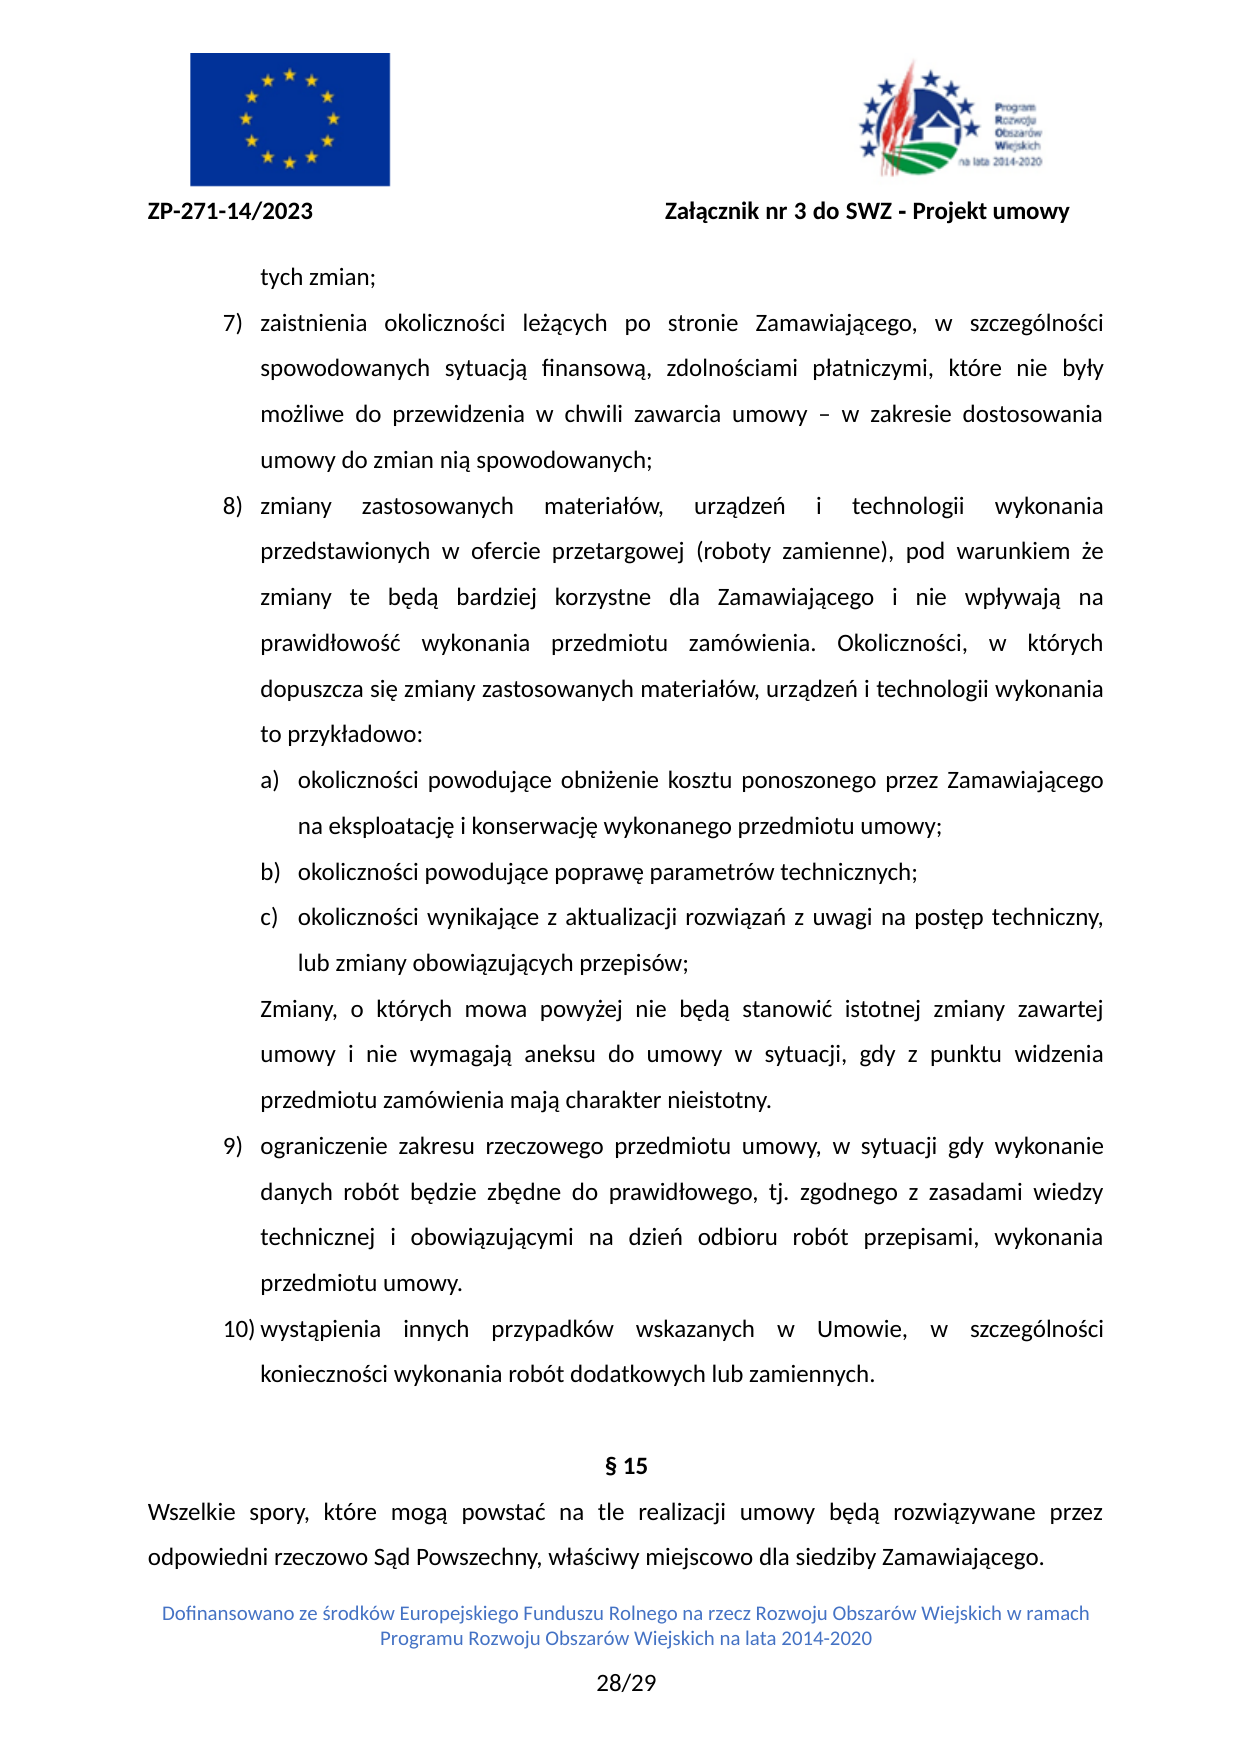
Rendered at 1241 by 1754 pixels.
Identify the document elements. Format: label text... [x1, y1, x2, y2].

list ograniczenie zakresu rzeczowego przedmiotu umowy, w sytuacji gdy wykonanie danych robót będzie zbędne do prawidłowego, tj. zgodnego z zasadami wiedzy technicznej i obowiązującymi na dzień odbioru robót przepisami, wykonania przedmiotu umowy. [223, 1130, 1105, 1298]
picture [190, 53, 1063, 188]
list okoliczności powodujące poprawę parametrów technicznych; [260, 856, 1105, 886]
list okoliczności wynikające z aktualizacji rozwiązań z uwagi na postęp techniczny, lub zmiany obowiązujących przepisów; [260, 901, 1105, 978]
list zaistnienia okoliczności leżących po stronie Zamawiającego, w szczególności spowodowanych sytuacją finansową, zdolnościami płatniczymi, które nie były możliwe do przewidzenia w chwili zawarcia umowy – w zakresie dostosowania umowy do zmian nią spowodowanych; [223, 307, 1105, 474]
list okoliczności powodujące obniżenie kosztu ponoszonego przez Zamawiającego na eksploatację i konserwację wykonanego przedmiotu umowy; [260, 764, 1105, 840]
text § 15 [148, 1450, 1105, 1481]
text Zmiany, o których mowa powyżej nie będą stanowić istotnej zmiany zawartej umowy i nie wymagają aneksu do umowy w sytuacji, gdy z punktu widzenia przedmiotu zamówienia mają charakter nieistotny. [260, 993, 1105, 1115]
list wystąpienia innych przypadków wskazanych w Umowie, w szczególności konieczności wykonania robót dodatkowych lub zamiennych. [223, 1313, 1105, 1389]
list zmiany zastosowanych materiałów, urządzeń i technologii wykonania przedstawionych w ofercie przetargowej (roboty zamienne), pod warunkiem że zmiany te będą bardziej korzystne dla Zamawiającego i nie wpływają na prawidłowość wykonania przedmiotu zamówienia. Okoliczności, w których dopuszcza się zmiany zastosowanych materiałów, urządzeń i technologii wykonania to przykładowo: [223, 490, 1105, 749]
text Wszelkie spory, które mogą powstać na tle realizacji umowy będą rozwiązywane przez odpowiedni rzeczowo Sąd Powszechny, właściwy miejscowo dla siedziby Zamawiającego. [148, 1496, 1105, 1572]
